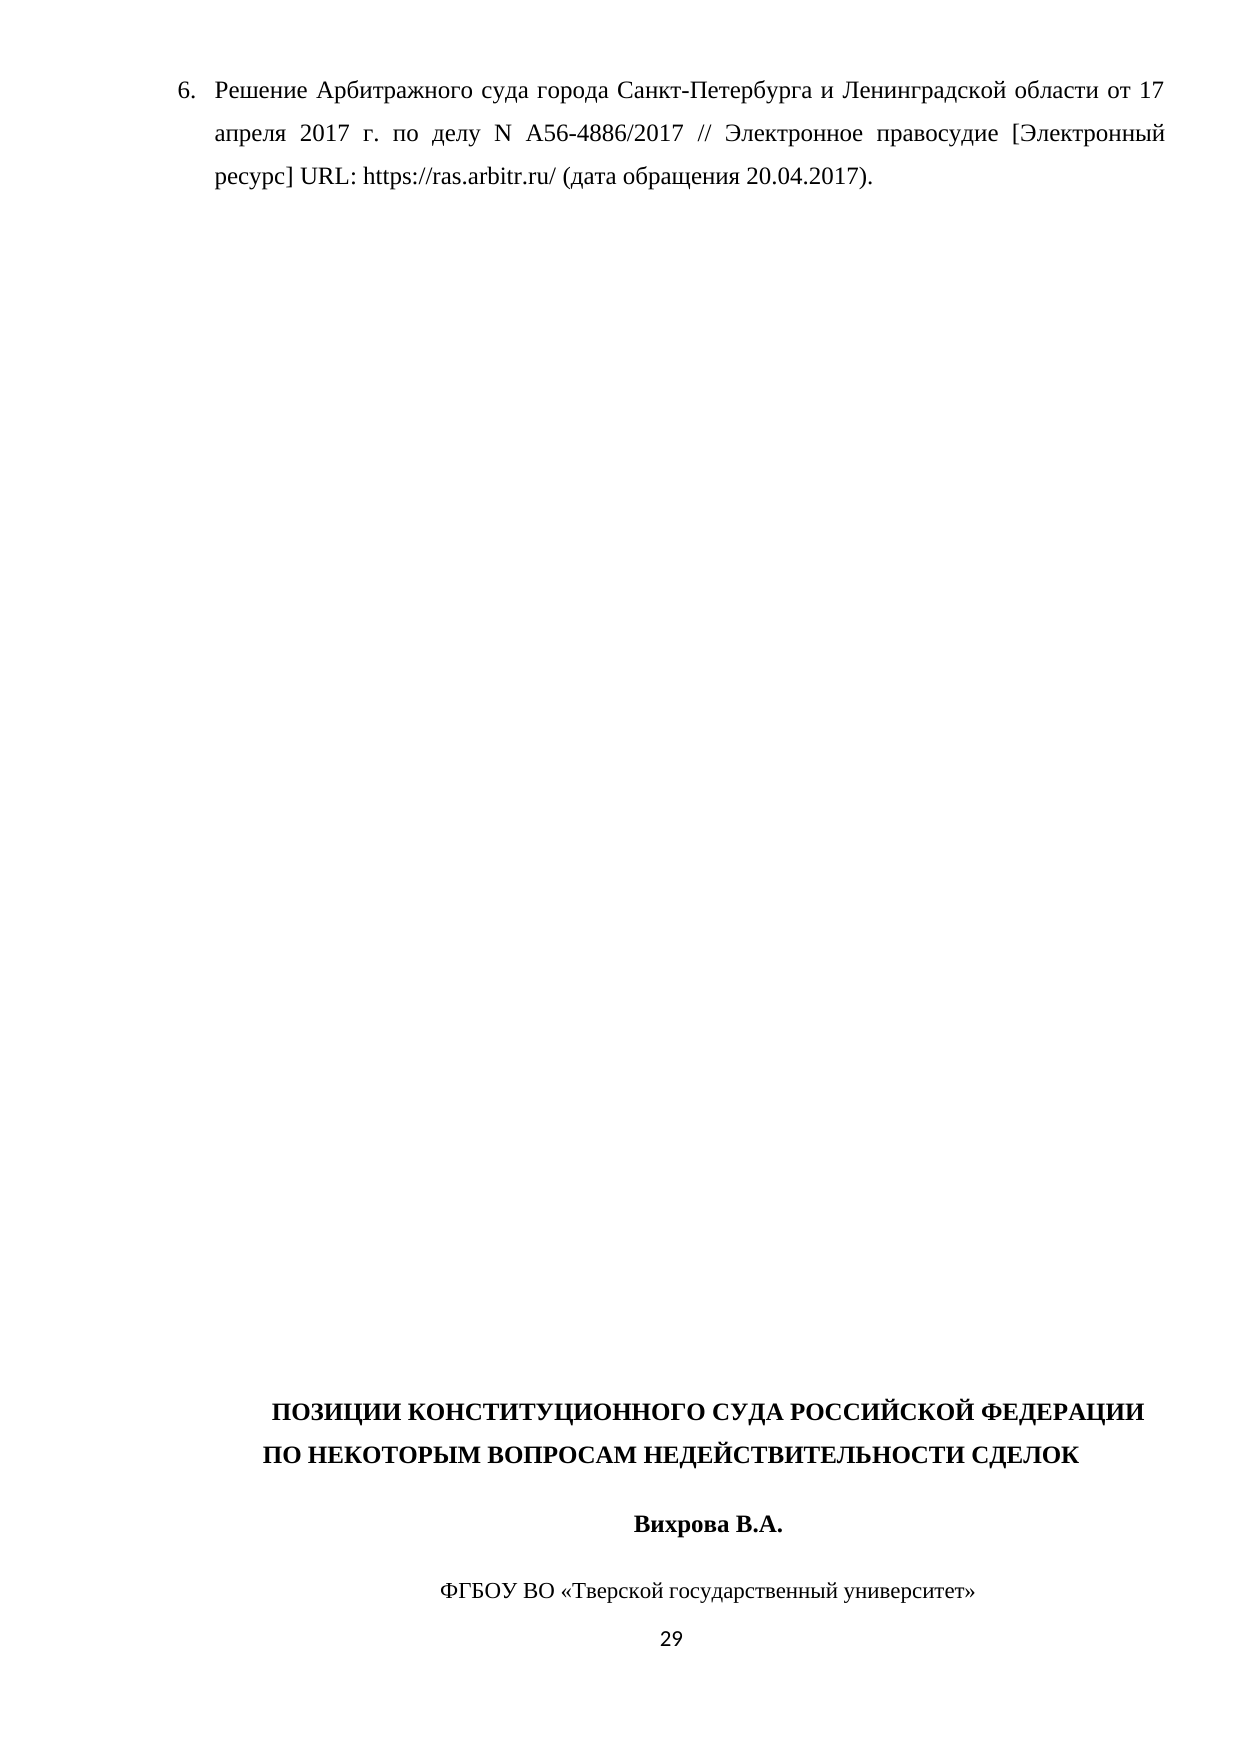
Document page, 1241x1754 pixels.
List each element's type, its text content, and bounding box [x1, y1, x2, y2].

text Вихрова В.А. [177, 1509, 1165, 1537]
text ФГБОУ ВО «Тверской государственный университет» [177, 1577, 1165, 1603]
text ПОЗИЦИИ КОНСТИТУЦИОННОГО СУДА РОССИЙСКОЙ ФЕДЕРАЦИИ ПО НЕКОТОРЫМ ВОПРОСАМ НЕДЕЙСТВИТЕЛЬНОСТИ СДЕЛОК [177, 1397, 1165, 1469]
list Решение Арбитражного суда города Санкт-Петербурга и Ленинградской области от 17 апреля 2017 г. по делу N А56-4886/2017 // Электронное правосудие [Электронный ресурс] URL: https://ras.arbitr.ru/ (дата обращения 20.04.2017). [177, 75, 1165, 190]
